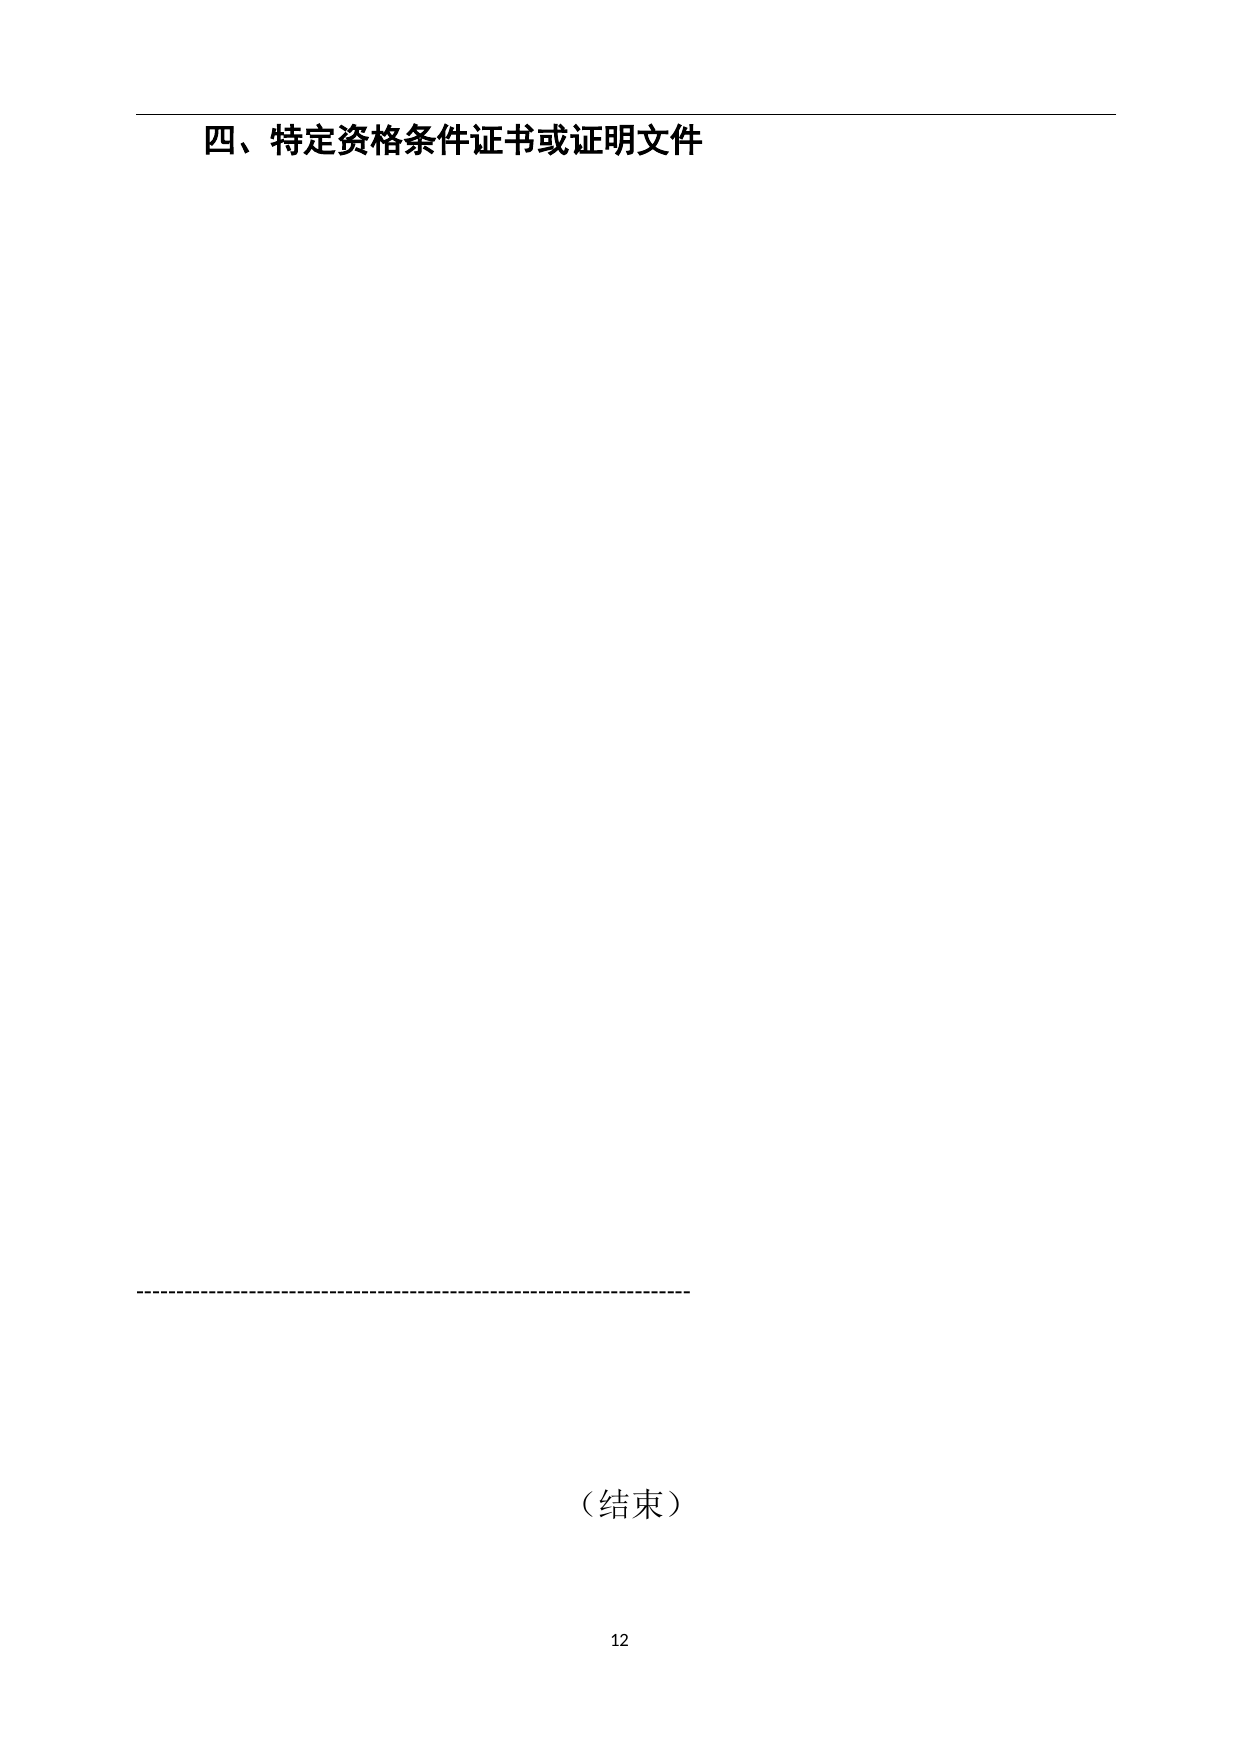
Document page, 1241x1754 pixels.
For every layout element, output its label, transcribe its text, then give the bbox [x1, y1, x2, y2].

text 四、特定资格条件证书或证明文件 [136, 118, 1116, 156]
text （结束） [136, 1483, 1066, 1521]
text --------------------------------------------------------------------- [136, 1273, 1116, 1307]
